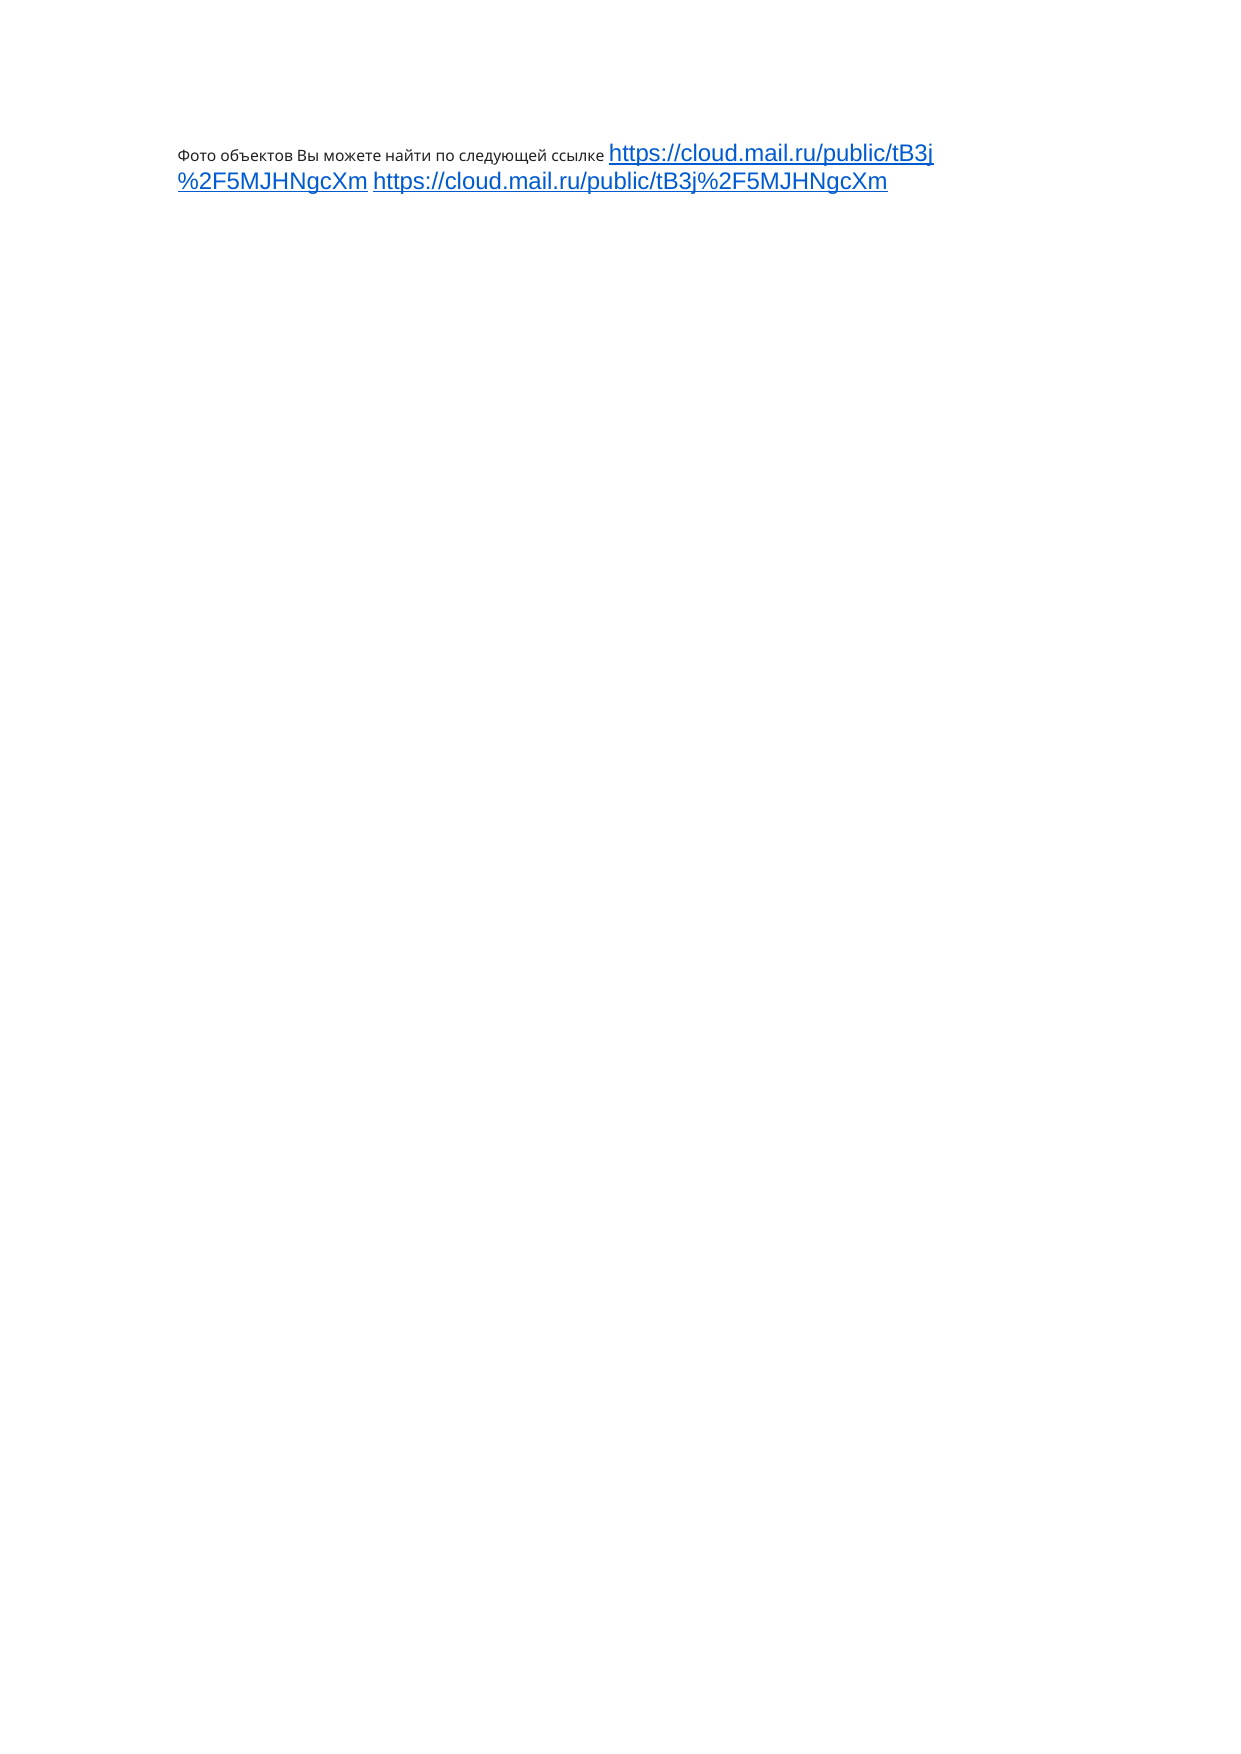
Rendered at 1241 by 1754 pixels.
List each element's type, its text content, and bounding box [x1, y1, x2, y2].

text Фото объектов Вы можете найти по следующей ссылке https://cloud.mail.ru/public/tB3j%2F5MJHNgcXm https://cloud.mail.ru/public/tB3j%2F5MJHNgcXm [177, 139, 1152, 195]
